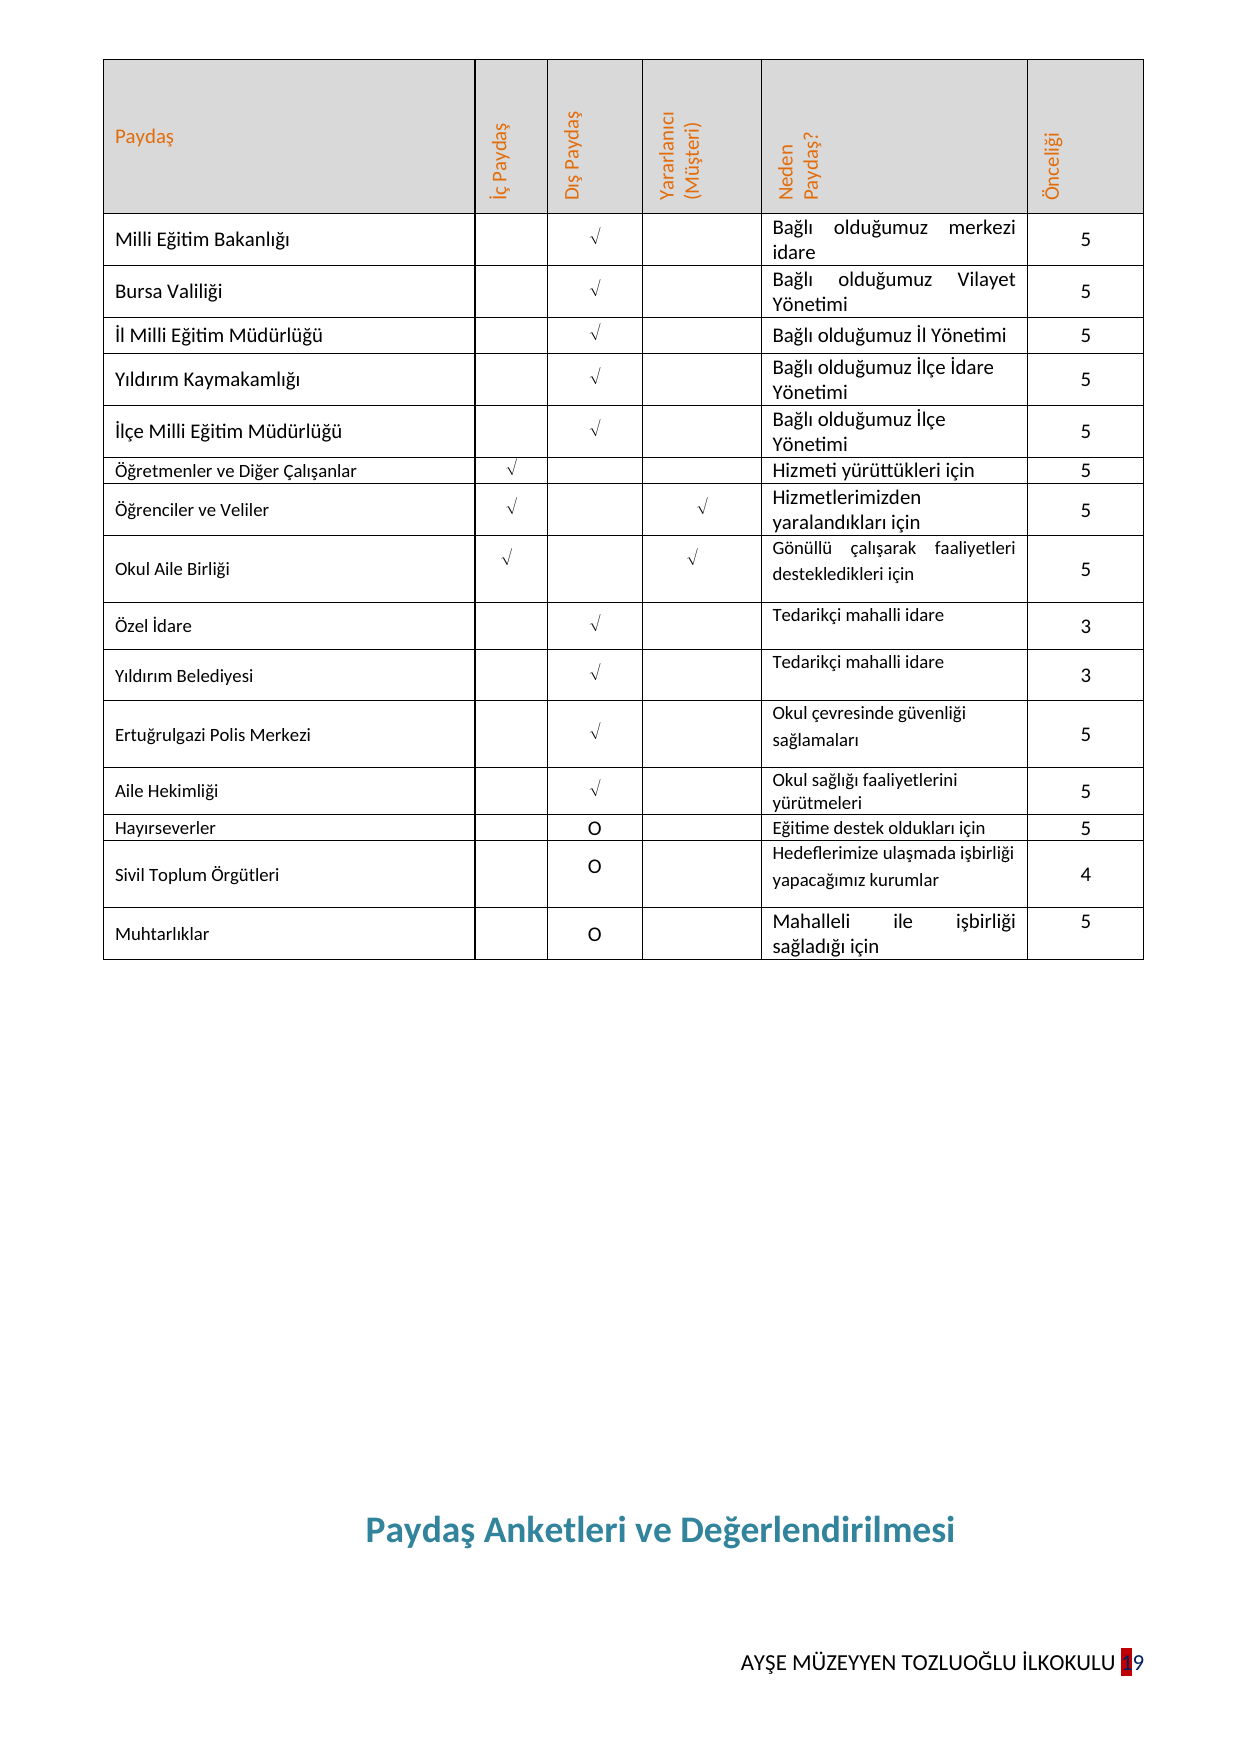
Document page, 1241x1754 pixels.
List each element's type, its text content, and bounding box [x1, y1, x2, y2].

table_cell 5 [1028, 484, 1143, 535]
table_cell [548, 266, 642, 317]
table_cell [476, 536, 547, 602]
table_cell 4 [1028, 841, 1143, 907]
table_cell 5 [1028, 815, 1143, 840]
table_cell Bağlı olduğumuz Vilayet Yönetimi [762, 266, 1027, 317]
table_cell [548, 650, 642, 700]
table_cell Yıldırım Kaymakamlığı [104, 354, 474, 405]
table_cell 5 [1028, 536, 1143, 602]
table_cell Hayırseverler [104, 815, 474, 840]
table_cell Özel İdare [104, 603, 474, 649]
table_cell Öğretmenler ve Diğer Çalışanlar [104, 458, 474, 483]
table_cell 5 [1028, 908, 1143, 959]
table_cell İlçe Milli Eğitim Müdürlüğü [104, 406, 474, 457]
text Paydaş Anketleri ve Değerlendirilmesi [177, 1506, 1144, 1551]
table_cell Milli Eğitim Bakanlığı [104, 214, 474, 265]
table_header Dış Paydaş [548, 60, 642, 213]
table_cell [476, 701, 547, 767]
table_cell [548, 318, 642, 353]
table_cell [476, 266, 547, 317]
table_cell 3 [1028, 650, 1143, 700]
table_cell Bağlı olduğumuz İl Yönetimi [762, 318, 1027, 353]
table_cell Hizmeti yürüttükleri için [762, 458, 1027, 483]
table_cell Bağlı olduğumuz merkezi idare [762, 214, 1027, 265]
table_cell [476, 908, 547, 959]
table_cell [643, 650, 761, 700]
table_cell [548, 214, 642, 265]
table_cell [643, 266, 761, 317]
table_cell [548, 536, 642, 602]
table_cell Tedarikçi mahalli idare [762, 650, 1027, 700]
table_cell Okul sağlığı faaliyetlerini yürütmeleri [762, 768, 1027, 814]
table_cell [548, 354, 642, 405]
table_cell [548, 768, 642, 814]
table_header Yararlanıcı (Müşteri) [643, 60, 761, 213]
table_cell [476, 458, 547, 483]
table_cell O [548, 841, 642, 907]
table_cell [643, 318, 761, 353]
table_cell [548, 701, 642, 767]
table_cell O [548, 908, 642, 959]
table_cell Mahalleli ile işbirliği sağladığı için [762, 908, 1027, 959]
table_cell 5 [1028, 266, 1143, 317]
table_cell [643, 536, 761, 602]
table_cell Sivil Toplum Örgütleri [104, 841, 474, 907]
table_cell [643, 841, 761, 907]
table_cell İl Milli Eğitim Müdürlüğü [104, 318, 474, 353]
table_cell [476, 603, 547, 649]
table_cell [643, 214, 761, 265]
table_cell [548, 406, 642, 457]
table_cell [643, 484, 761, 535]
table_cell [476, 484, 547, 535]
table_cell Yıldırım Belediyesi [104, 650, 474, 700]
table_header İç Paydaş [476, 60, 547, 213]
table_cell Bursa Valiliği [104, 266, 474, 317]
table_cell 5 [1028, 318, 1143, 353]
table_cell Okul Aile Birliği [104, 536, 474, 602]
table_cell Aile Hekimliği [104, 768, 474, 814]
table_cell 3 [1028, 603, 1143, 649]
table_cell [643, 701, 761, 767]
table_cell [476, 406, 547, 457]
table_cell [643, 458, 761, 483]
table_cell Hizmetlerimizden yaralandıkları için [762, 484, 1027, 535]
table_cell [643, 908, 761, 959]
table_cell Okul çevresinde güvenliği sağlamaları [762, 701, 1027, 767]
table_cell [476, 354, 547, 405]
table_cell [643, 603, 761, 649]
table_cell Bağlı olduğumuz İlçe İdare Yönetimi [762, 354, 1027, 405]
table_cell [476, 318, 547, 353]
table_cell 5 [1028, 458, 1143, 483]
table_cell 5 [1028, 214, 1143, 265]
table_cell Gönüllü çalışarak faaliyetleri destekledikleri için [762, 536, 1027, 602]
table_cell Hedeflerimize ulaşmada işbirliği yapacağımız kurumlar [762, 841, 1027, 907]
table_cell O [548, 815, 642, 840]
table_cell Öğrenciler ve Veliler [104, 484, 474, 535]
table_cell [643, 406, 761, 457]
table_cell [643, 815, 761, 840]
table_cell [548, 603, 642, 649]
table_cell [643, 354, 761, 405]
table_cell Eğitime destek oldukları için [762, 815, 1027, 840]
table_header Paydaş [104, 60, 474, 213]
table_cell Bağlı olduğumuz İlçe Yönetimi [762, 406, 1027, 457]
table_header Neden Paydaş? [762, 60, 1027, 213]
table_cell [548, 484, 642, 535]
table_cell [548, 458, 642, 483]
table_cell Ertuğrulgazi Polis Merkezi [104, 701, 474, 767]
table_header Önceliği [1028, 60, 1143, 213]
table_cell 5 [1028, 768, 1143, 814]
table_cell 5 [1028, 406, 1143, 457]
table_cell 5 [1028, 701, 1143, 767]
table_cell [476, 768, 547, 814]
table_cell 5 [1028, 354, 1143, 405]
table_cell Muhtarlıklar [104, 908, 474, 959]
table_cell Tedarikçi mahalli idare [762, 603, 1027, 649]
table_cell [476, 815, 547, 840]
table_cell [476, 841, 547, 907]
table_cell [643, 768, 761, 814]
table_cell [476, 650, 547, 700]
table_cell [476, 214, 547, 265]
